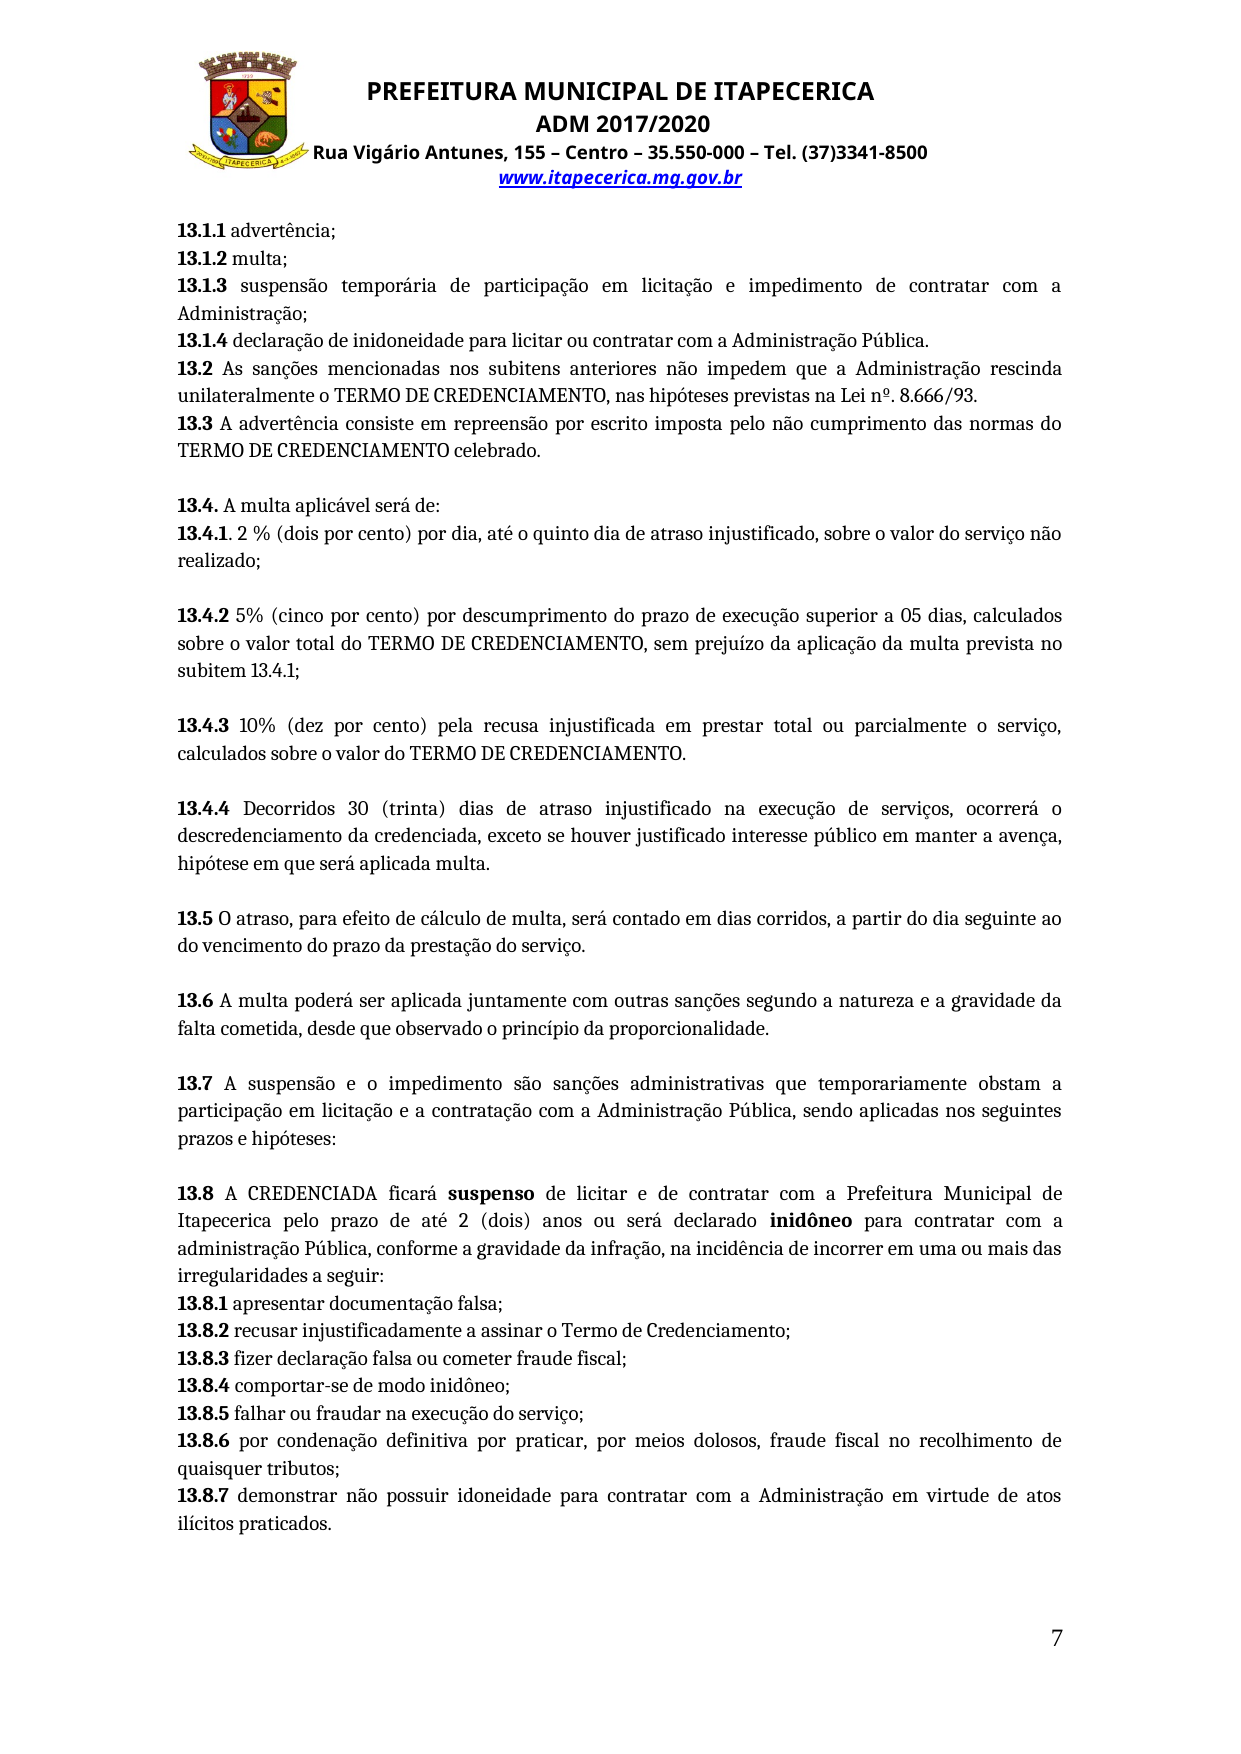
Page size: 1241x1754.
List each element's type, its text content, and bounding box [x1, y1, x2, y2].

text 13.7 A suspensão e o impedimento são sanções administrativas que temporariamente obstam a participação em licitação e a contratação com a Administração Pública, sendo aplicadas nos seguintes prazos e hipóteses: [177, 1071, 1063, 1150]
text 13.8 A CREDENCIADA ficará suspenso de licitar e de contratar com a Prefeitura Municipal de Itapecerica pelo prazo de até 2 (dois) anos ou será declarado inidôneo para contratar com a administração Pública, conforme a gravidade da infração, na incidência de incorrer em uma ou mais das irregularidades a seguir: [177, 1181, 1063, 1288]
picture [185, 51, 313, 179]
text 13.1.3 suspensão temporária de participação em licitação e impedimento de contratar com a Administração; [177, 274, 1063, 325]
text 13.1.1 advertência; [177, 219, 1063, 243]
text 13.8.4 comportar-se de modo inidôneo; [177, 1374, 1063, 1398]
text 13.3 A advertência consiste em repreensão por escrito imposta pelo não cumprimento das normas do TERMO DE CREDENCIAMENTO celebrado. [177, 411, 1063, 463]
text 13.5 O atraso, para efeito de cálculo de multa, será contado em dias corridos, a partir do dia seguinte ao do vencimento do prazo da prestação do serviço. [177, 906, 1063, 958]
text 13.8.3 fizer declaração falsa ou cometer fraude fiscal; [177, 1346, 1063, 1370]
text 13.8.6 por condenação definitiva por praticar, por meios dolosos, fraude fiscal no recolhimento de quaisquer tributos; [177, 1429, 1063, 1480]
text 13.8.1 apresentar documentação falsa; [177, 1291, 1063, 1315]
text 13.8.7 demonstrar não possuir idoneidade para contratar com a Administração em virtude de atos ilícitos praticados. [177, 1484, 1063, 1535]
text 13.2 As sanções mencionadas nos subitens anteriores não impedem que a Administração rescinda unilateralmente o TERMO DE CREDENCIAMENTO, nas hipóteses previstas na Lei nº. 8.666/93. [177, 356, 1063, 408]
text 13.1.2 multa; [177, 246, 1063, 270]
text 13.4. A multa aplicável será de: [177, 494, 1063, 518]
text 13.4.2 5% (cinco por cento) por descumprimento do prazo de execução superior a 05 dias, calculados sobre o valor total do TERMO DE CREDENCIAMENTO, sem prejuízo da aplicação da multa prevista no subitem 13.4.1; [177, 604, 1063, 683]
text 13.4.3 10% (dez por cento) pela recusa injustificada em prestar total ou parcialmente o serviço, calculados sobre o valor do TERMO DE CREDENCIAMENTO. [177, 714, 1063, 765]
text 13.8.5 falhar ou fraudar na execução do serviço; [177, 1401, 1063, 1425]
text 13.4.1. 2 % (dois por cento) por dia, até o quinto dia de atraso injustificado, sobre o valor do serviço não realizado; [177, 521, 1063, 573]
text 13.1.4 declaração de inidoneidade para licitar ou contratar com a Administração Pública. [177, 329, 1063, 353]
text 13.4.4 Decorridos 30 (trinta) dias de atraso injustificado na execução de serviços, ocorrerá o descredenciamento da credenciada, exceto se houver justificado interesse público em manter a avença, hipótese em que será aplicada multa. [177, 796, 1063, 875]
text 13.8.2 recusar injustificadamente a assinar o Termo de Credenciamento; [177, 1319, 1063, 1343]
text 13.6 A multa poderá ser aplicada juntamente com outras sanções segundo a natureza e a gravidade da falta cometida, desde que observado o princípio da proporcionalidade. [177, 989, 1063, 1040]
